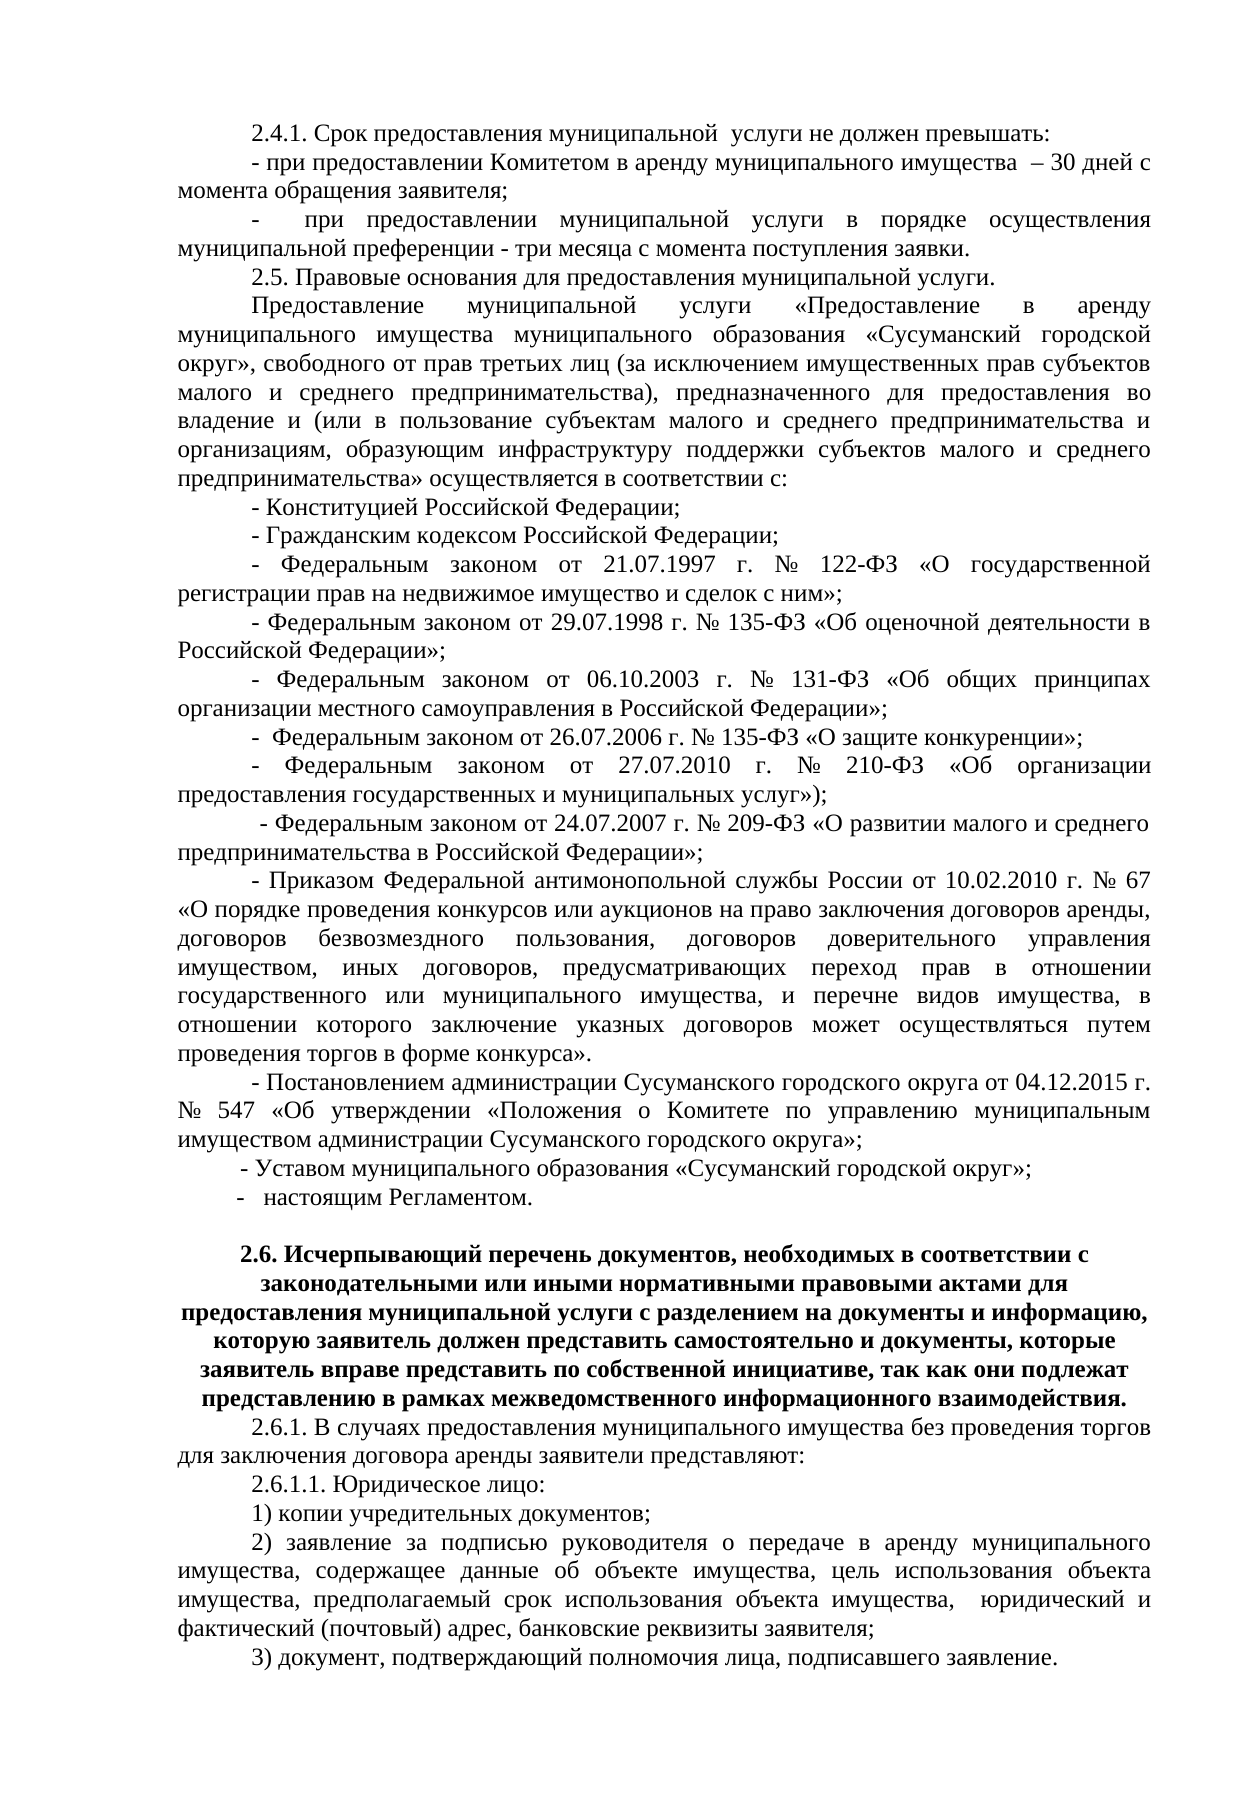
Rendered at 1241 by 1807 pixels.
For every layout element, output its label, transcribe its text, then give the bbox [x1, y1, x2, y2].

text - Конституцией Российской Федерации; [177, 492, 1152, 521]
text - Федеральным законом от 06.10.2003 г. № 131-ФЗ «Об общих принципах организации местного самоуправления в Российской Федерации»; [177, 664, 1152, 722]
text 3) документ, подтверждающий полномочия лица, подписавшего заявление. [177, 1642, 1152, 1671]
text - Федеральным законом от 21.07.1997 г. № 122-ФЗ «О государственной регистрации прав на недвижимое имущество и сделок с ним»; [177, 549, 1152, 607]
text - Гражданским кодексом Российской Федерации; [177, 521, 1152, 549]
text - при предоставлении Комитетом в аренду муниципального имущества – 30 дней с момента обращения заявителя; [177, 147, 1152, 204]
text Предоставление муниципальной услуги «Предоставление в аренду муниципального имущества муниципального образования «Сусуманский городской округ», свободного от прав третьих лиц (за исключением имущественных прав субъектов малого и среднего предпринимательства), предназначенного для предоставления во владение и (или в пользование субъектам малого и среднего предпринимательства и организациям, образующим инфраструктуру поддержки субъектов малого и среднего предпринимательства» осуществляется в соответствии с: [177, 291, 1152, 492]
text - Уставом муниципального образования «Сусуманский городской округ»; [177, 1153, 1152, 1182]
text - Федеральным законом от 26.07.2006 г. № 135-ФЗ «О защите конкуренции»; [177, 722, 1152, 751]
text 1) копии учредительных документов; [177, 1498, 1152, 1527]
text 2.6.1. В случаях предоставления муниципального имущества без проведения торгов для заключения договора аренды заявители представляют: [177, 1412, 1152, 1469]
text 2.5. Правовые основания для предоставления муниципальной услуги. [177, 262, 1152, 291]
text - настоящим Регламентом. [177, 1182, 1152, 1211]
text - Постановлением администрации Сусуманского городского округа от 04.12.2015 г. № 547 «Об утверждении «Положения о Комитете по управлению муниципальным имуществом администрации Сусуманского городского округа»; [177, 1067, 1152, 1153]
text 2) заявление за подписью руководителя о передаче в аренду муниципального имущества, содержащее данные об объекте имущества, цель использования объекта имущества, предполагаемый срок использования объекта имущества, юридический и фактический (почтовый) адрес, банковские реквизиты заявителя; [177, 1527, 1152, 1642]
text - Приказом Федеральной антимонопольной службы России от 10.02.2010 г. № 67 «О порядке проведения конкурсов или аукционов на право заключения договоров аренды, договоров безвозмездного пользования, договоров доверительного управления имуществом, иных договоров, предусматривающих переход прав в отношении государственного или муниципального имущества, и перечне видов имущества, в отношении которого заключение указных договоров может осуществляться путем проведения торгов в форме конкурса». [177, 866, 1152, 1067]
text 2.4.1. Срок предоставления муниципальной услуги не должен превышать: [177, 118, 1152, 147]
text - Федеральным законом от 27.07.2010 г. № 210-ФЗ «Об организации предоставления государственных и муниципальных услуг»); [177, 751, 1152, 808]
text - при предоставлении муниципальной услуги в порядке осуществления муниципальной преференции - три месяца с момента поступления заявки. [177, 204, 1152, 262]
text - Федеральным законом от 24.07.2007 г. № 209-ФЗ «О развитии малого и среднего предпринимательства в Российской Федерации»; [177, 808, 1152, 866]
text - Федеральным законом от 29.07.1998 г. № 135-ФЗ «Об оценочной деятельности в Российской Федерации»; [177, 607, 1152, 664]
text 2.6. Исчерпывающий перечень документов, необходимых в соответствии с законодательными или иными нормативными правовыми актами для предоставления муниципальной услуги с разделением на документы и информацию, которую заявитель должен представить самостоятельно и документы, которые заявитель вправе представить по собственной инициативе, так как они подлежат представлению в рамках межведомственного информационного взаимодействия. [177, 1239, 1152, 1412]
text 2.6.1.1. Юридическое лицо: [177, 1469, 1152, 1498]
